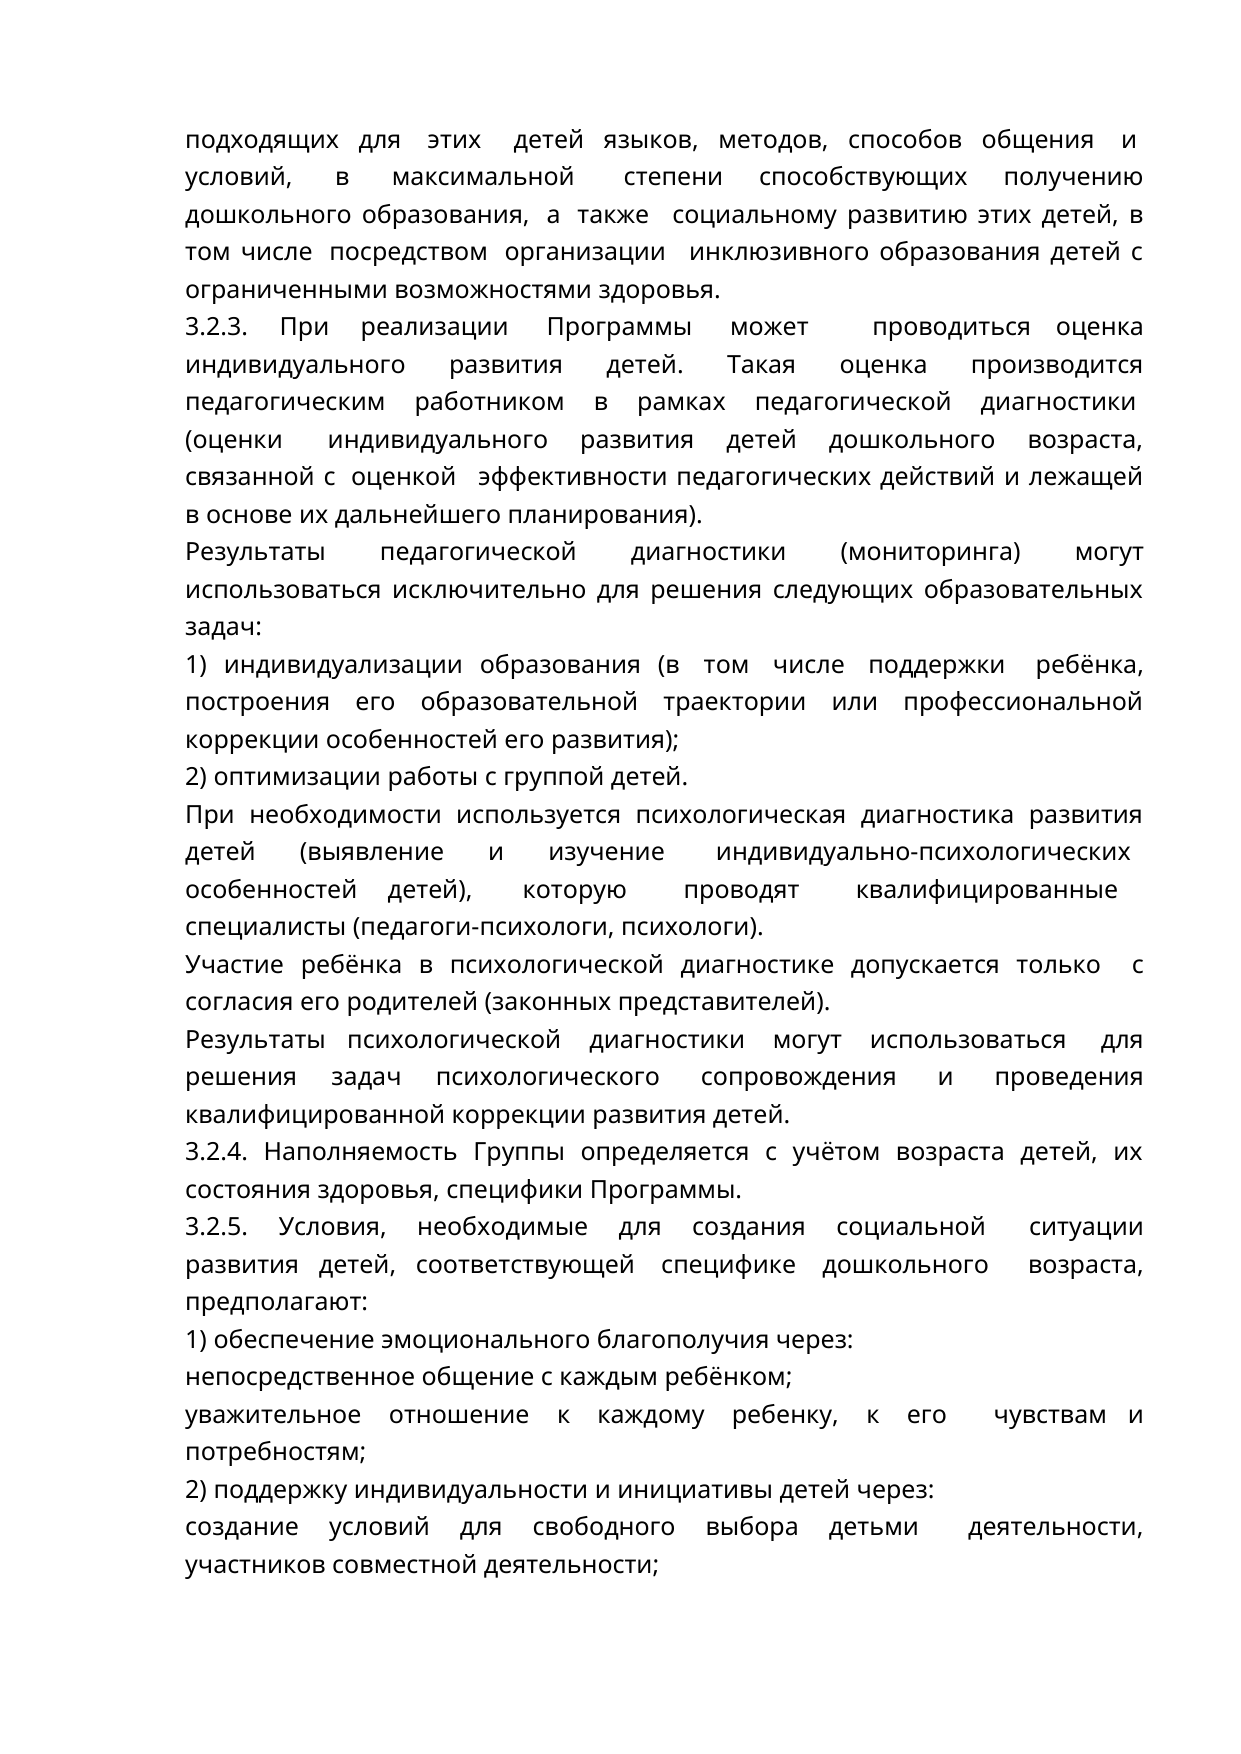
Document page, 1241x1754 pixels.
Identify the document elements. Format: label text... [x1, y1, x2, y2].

text 1) индивидуализации образования (в том числе поддержки ребёнка, построения его образовательной траектории или профессиональной коррекции особенностей его развития); [185, 643, 1144, 756]
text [185, 118, 1144, 306]
text 3.2.3. При реализации Программы может проводиться оценка индивидуального развития детей. Такая оценка производится педагогическим работником в рамках педагогической диагностики (оценки индивидуального развития детей дошкольного возраста, связанной с оценкой эффективности педагогических действий и лежащей в основе их дальнейшего планирования). [185, 306, 1144, 531]
text 2) оптимизации работы с группой детей. [185, 756, 1144, 793]
text Результаты психологической диагностики могут использоваться для решения задач психологического сопровождения и проведения квалифицированной коррекции развития детей. [185, 1018, 1144, 1131]
text 3.2.5. Условия, необходимые для создания социальной ситуации развития детей, соответствующей специфике дошкольного возраста, предполагают: [185, 1206, 1144, 1318]
text уважительное отношение к каждому ребенку, к его чувствам и потребностям; [185, 1393, 1144, 1468]
text Участие ребёнка в психологической диагностике допускается только с согласия его родителей (законных представителей). [185, 943, 1144, 1018]
text непосредственное общение с каждым ребёнком; [185, 1356, 1144, 1393]
text Результаты педагогической диагностики (мониторинга) могут использоваться исключительно для решения следующих образовательных задач: [185, 531, 1144, 643]
text 3.2.4. Наполняемость Группы определяется с учётом возраста детей, их состояния здоровья, специфики Программы. [185, 1131, 1144, 1206]
text 1) обеспечение эмоционального благополучия через: [185, 1318, 1144, 1356]
text 2) поддержку индивидуальности и инициативы детей через: [185, 1468, 1144, 1506]
text создание условий для свободного выбора детьми деятельности, участников совместной деятельности; [185, 1506, 1144, 1581]
text При необходимости используется психологическая диагностика развития детей (выявление и изучение индивидуально-психологических особенностей детей), которую проводят квалифицированные специалисты (педагоги-психологи, психологи). [185, 793, 1144, 943]
